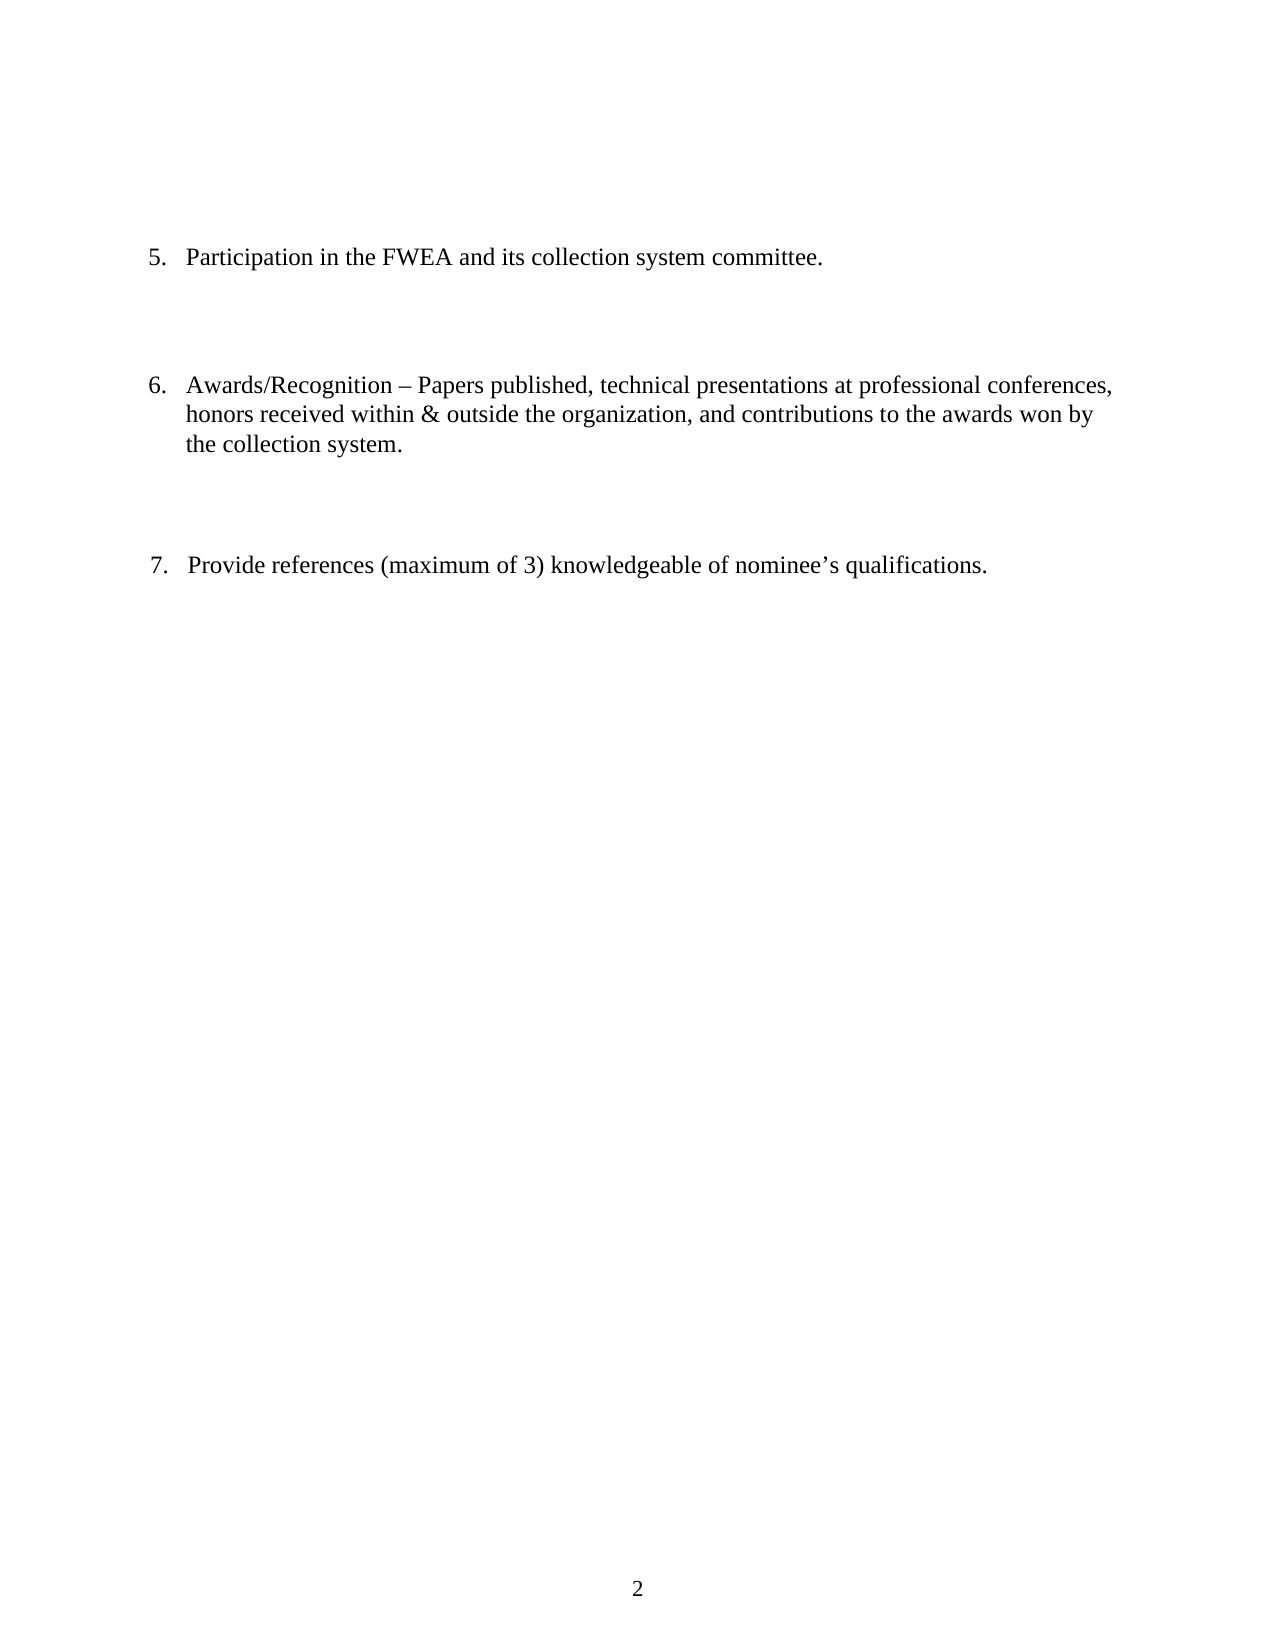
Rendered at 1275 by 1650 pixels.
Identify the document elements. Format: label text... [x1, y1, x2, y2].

text 6. Awards/Recognition – Papers published, technical presentations at professional conferences, honors received within & outside the organization, and contributions to the awards won by the collection system. [148, 370, 1125, 458]
list Participation in the FWEA and its collection system committee. [148, 242, 1125, 272]
text 7. Provide references (maximum of 3) knowledgeable of nominee’s qualifications. [150, 550, 1125, 579]
